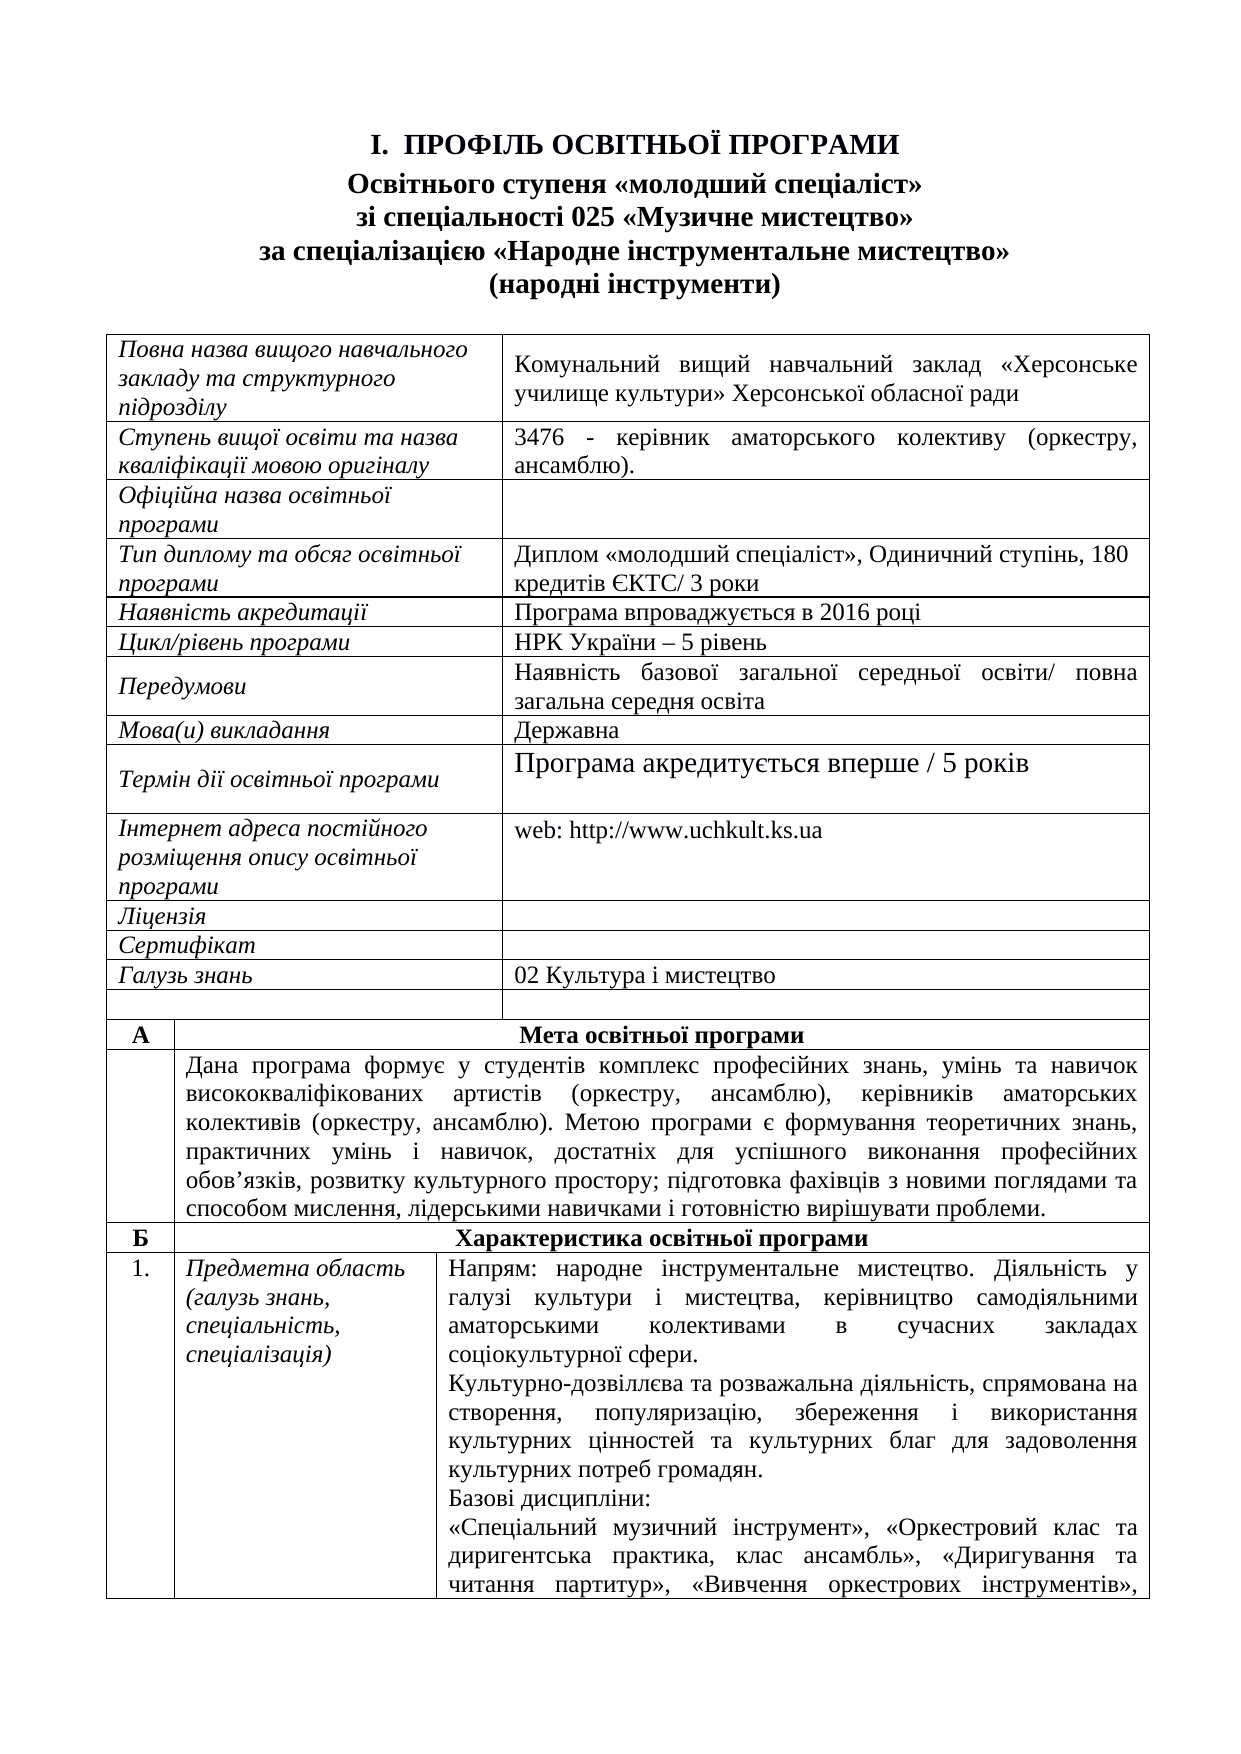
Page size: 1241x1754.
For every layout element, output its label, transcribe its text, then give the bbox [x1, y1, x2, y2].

table_cell Характеристика освітньої програми [175, 1223, 1149, 1252]
table_cell Ступень вищої освіти та назва кваліфікації мовою оригіналу [107, 422, 502, 479]
table_cell Передумови [107, 657, 502, 714]
table_cell 02 Культура і мистецтво [503, 960, 1149, 989]
table_cell Офіційна назва освітньої програми [107, 480, 502, 538]
text за спеціалізацією «Народне інструментальне мистецтво» [118, 233, 1152, 266]
table_cell Інтернет адреса постійного розміщення опису освітньої програми [107, 814, 502, 900]
table_cell [503, 931, 1149, 959]
table_cell Диплом «молодший спеціаліст», Одиничний ступінь, 180 кредитів ЄКТС/ 3 роки [503, 539, 1149, 596]
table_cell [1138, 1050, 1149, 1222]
table_cell web: http://www.uchkult.ks.ua [503, 814, 1149, 900]
table_cell Мета освітньої програми [175, 1020, 1149, 1049]
table_cell НРК України – 5 рівень [503, 627, 1149, 656]
table_cell Цикл/рівень програми [107, 627, 502, 656]
table_cell Наявність акредитації [107, 598, 502, 626]
table_cell Мова(и) викладання [107, 716, 502, 744]
text Освітнього ступеня «молодший спеціаліст» [118, 166, 1152, 199]
table_cell [503, 990, 1149, 1019]
table_cell Програма впроваджується в 2016 році [503, 598, 1149, 626]
text (народні інструменти) [118, 266, 1152, 300]
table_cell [175, 1253, 436, 1598]
table_cell Наявність базової загальної середньої освіти/ повна загальна середня освіта [503, 657, 1149, 714]
table_cell Б [107, 1223, 174, 1252]
text І. ПРОФІЛЬ ОСВІТНЬОЇ ПРОГРАМИ [118, 127, 1152, 161]
table_cell Програма акредитується вперше / 5 років [503, 745, 1149, 812]
table_cell [503, 901, 1149, 929]
table_cell А [107, 1020, 174, 1049]
table_cell Сертифікат [107, 931, 502, 959]
table_cell Державна [503, 716, 1149, 744]
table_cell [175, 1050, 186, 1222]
table_cell Тип диплому та обсяг освітньої програми [107, 539, 502, 596]
table_cell Галузь знань [107, 960, 502, 989]
table_cell Ліцензія [107, 901, 502, 929]
table_cell [107, 990, 502, 1019]
table_header Повна назва вищого навчального закладу та структурного підрозділу [107, 335, 502, 421]
text зі спеціальності 025 «Музичне мистецтво» [118, 199, 1152, 233]
table_cell [107, 1050, 174, 1222]
table_cell 1. [107, 1253, 174, 1598]
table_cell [437, 1253, 1149, 1598]
table_cell [503, 480, 1149, 538]
table_cell 3476 - керівник аматорського колективу (оркестру, ансамблю). [503, 422, 1149, 479]
table_header Комунальний вищий навчальний заклад «Херсонське училище культури» Херсонської обласної ради [503, 335, 1149, 421]
table_cell Термін дії освітньої програми [107, 745, 502, 812]
